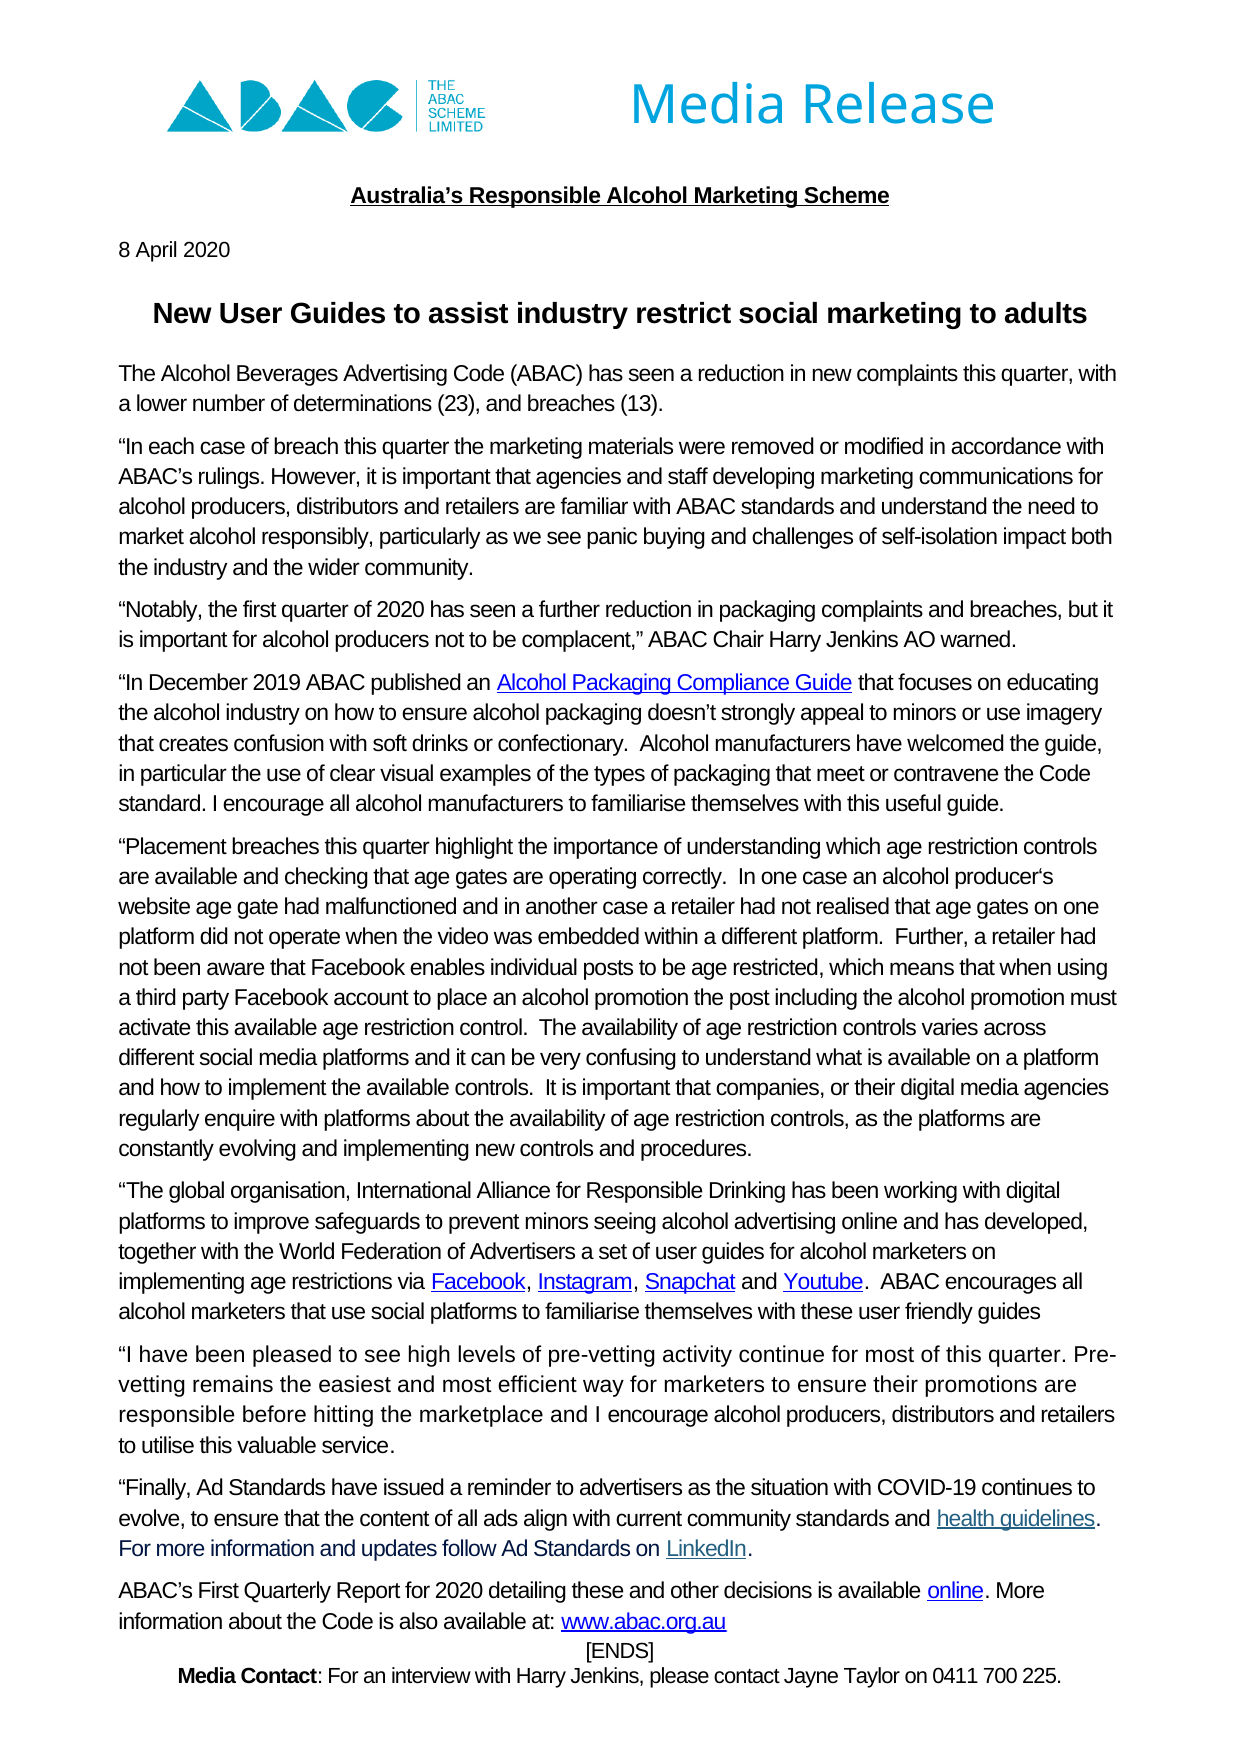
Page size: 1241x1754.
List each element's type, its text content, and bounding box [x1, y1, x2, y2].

text 8 April 2020 [118, 237, 1122, 263]
text New User Guides to assist industry restrict social marketing to adults [118, 296, 1122, 330]
text “The global organisation, International Alliance for Responsible Drinking has been working with digital platforms to improve safeguards to prevent minors seeing alcohol advertising online and has developed, together with the World Federation of Advertisers a set of user guides for alcohol marketers on implementing age restrictions via Facebook, Instagram, Snapchat and Youtube. ABAC encourages all alcohol marketers that use social platforms to familiarise themselves with these user friendly guides [118, 1177, 1122, 1324]
text “Placement breaches this quarter highlight the importance of understanding which age restriction controls are available and checking that age gates are operating correctly. In one case an alcohol producer‘s website age gate had malfunctioned and in another case a retailer had not realised that age gates on one platform did not operate when the video was embedded within a different platform. Further, a retailer had not been aware that Facebook enables individual posts to be age restricted, which means that when using a third party Facebook account to place an alcohol promotion the post including the alcohol promotion must activate this available age restriction control. The availability of age restriction controls varies across different social media platforms and it can be very confusing to understand what is available on a platform and how to implement the available controls. It is important that companies, or their digital media agencies regularly enquire with platforms about the availability of age restriction controls, as the platforms are constantly evolving and implementing new controls and procedures. [118, 833, 1122, 1161]
text Media Contact: For an interview with Harry Jenkins, please contact Jayne Taylor on 0411 700 225. [118, 1663, 1122, 1688]
text “I have been pleased to see high levels of pre-vetting activity continue for most of this quarter. Pre-vetting remains the easiest and most efficient way for marketers to ensure their promotions are responsible before hitting the marketplace and I encourage alcohol producers, distributors and retailers to utilise this valuable service. [118, 1341, 1122, 1458]
text “Finally, Ad Standards have issued a reminder to advertisers as the situation with COVID-19 continues to evolve, to ensure that the content of all ads align with current community standards and health guidelines. For more information and updates follow Ad Standards on LinkedIn. [118, 1474, 1122, 1561]
text The Alcohol Beverages Advertising Code (ABAC) has seen a reduction in new complaints this quarter, with a lower number of determinations (23), and breaches (13). [118, 360, 1122, 416]
text “Notably, the first quarter of 2020 has seen a further reduction in packaging complaints and breaches, but it is important for alcohol producers not to be complacent,” ABAC Chair Harry Jenkins AO warned. [118, 596, 1122, 653]
text ABAC’s First Quarterly Report for 2020 detailing these and other decisions is available online. More information about the Code is also available at: www.abac.org.au [118, 1577, 1122, 1634]
text [ENDS] [118, 1638, 1122, 1663]
text Australia’s Responsible Alcohol Marketing Scheme [118, 182, 1122, 208]
picture [118, 29, 533, 182]
text “In each case of breach this quarter the marketing materials were removed or modified in accordance with ABAC’s rulings. However, it is important that agencies and staff developing marketing communications for alcohol producers, distributors and retailers are familiar with ABAC standards and understand the need to market alcohol responsibly, particularly as we see panic buying and challenges of self-isolation impact both the industry and the wider community. [118, 433, 1122, 580]
text “In December 2019 ABAC published an Alcohol Packaging Compliance Guide that focuses on educating the alcohol industry on how to ensure alcohol packaging doesn’t strongly appeal to minors or use imagery that creates confusion with soft drinks or confectionary. Alcohol manufacturers have welcomed the guide, in particular the use of clear visual examples of the types of packaging that meet or contravene the Code standard. I encourage all alcohol manufacturers to familiarise themselves with this useful guide. [118, 669, 1122, 816]
